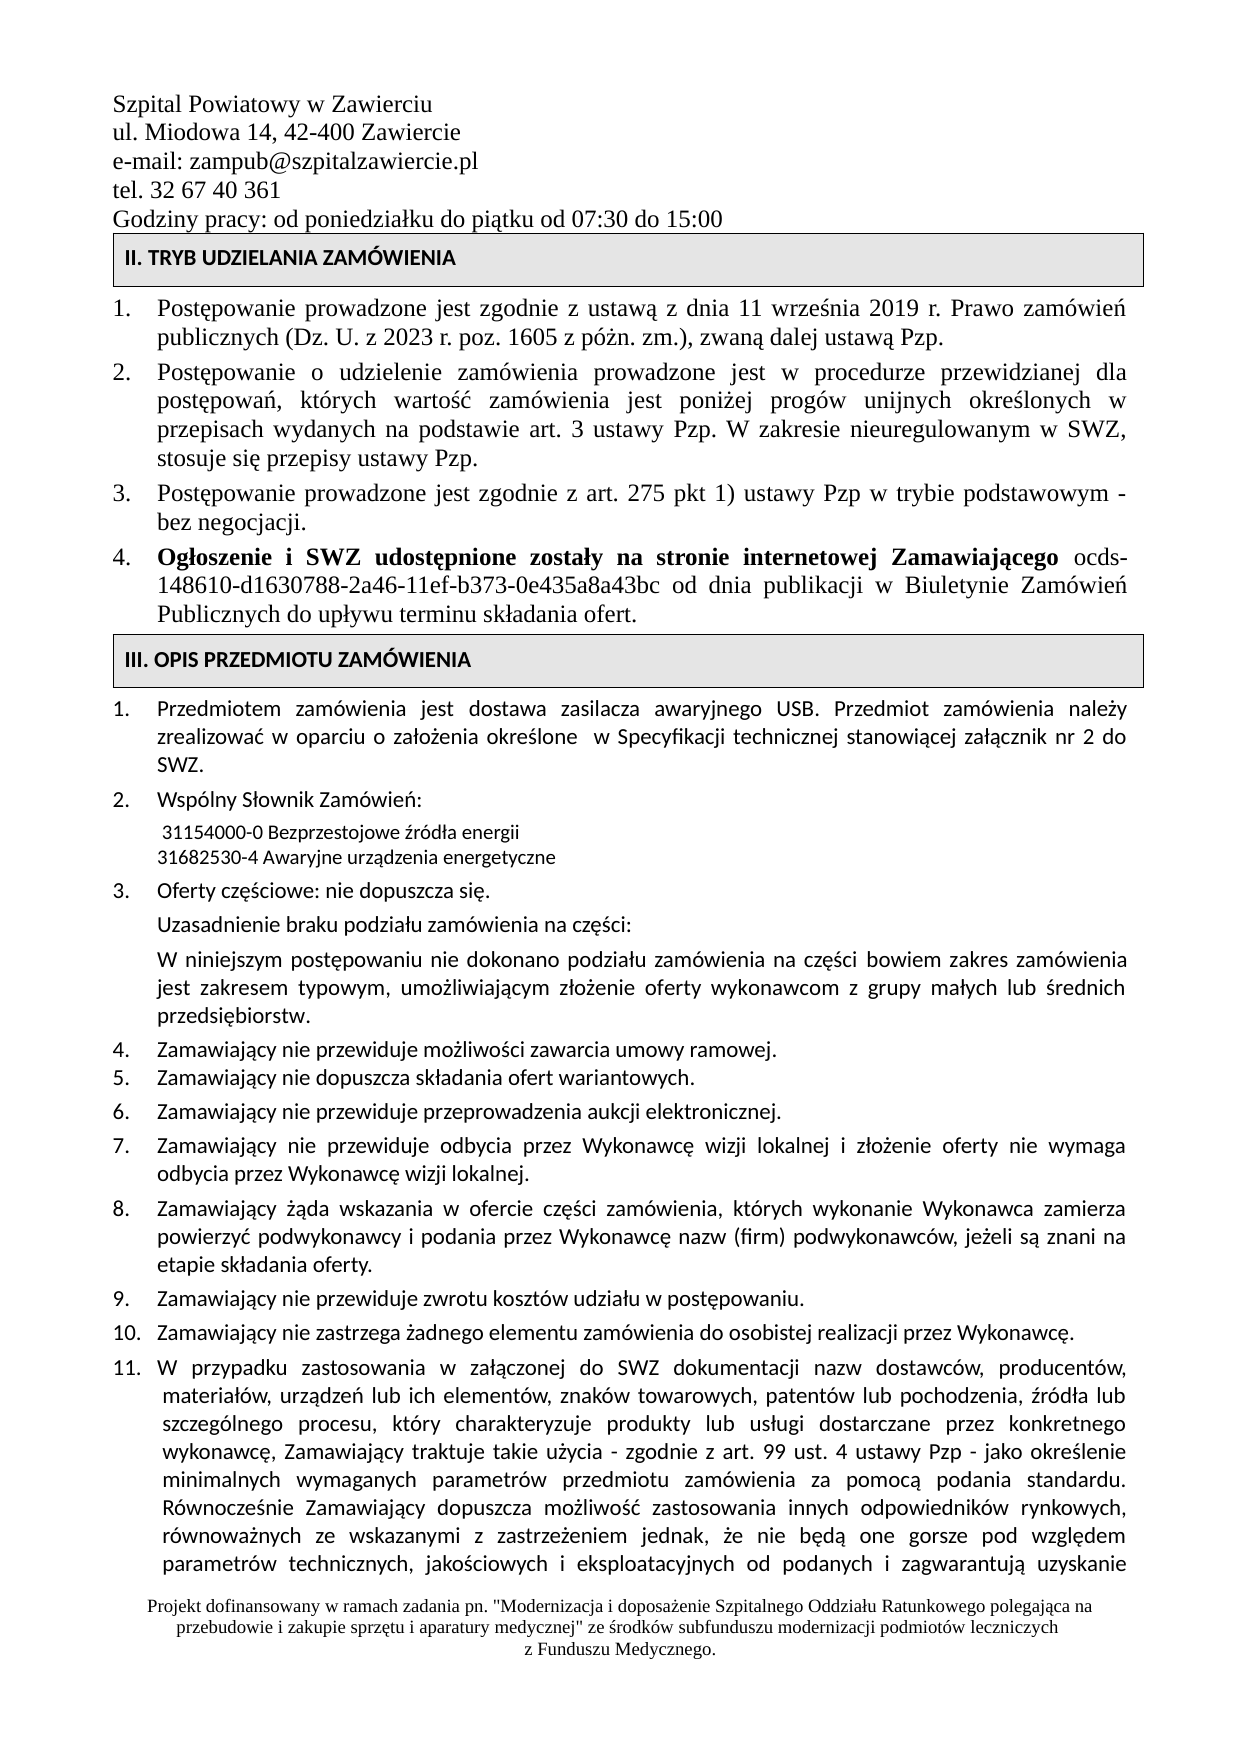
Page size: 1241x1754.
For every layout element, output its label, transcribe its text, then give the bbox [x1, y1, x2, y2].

list Zamawiający nie przewiduje zwrotu kosztów udziału w postępowaniu. [112, 1284, 1128, 1312]
table_header II. TRYB UDZIELANIA ZAMÓWIENIA [114, 234, 1143, 286]
list W niniejszym postępowaniu nie dokonano podziału zamówienia na części bowiem zakres zamówienia jest zakresem typowym, umożliwiającym złożenie oferty wykonawcom z grupy małych lub średnich przedsiębiorstw. [157, 945, 1128, 1029]
text tel. 32 67 40 361 [112, 175, 1128, 204]
list Zamawiający nie przewiduje możliwości zawarcia umowy ramowej. [112, 1035, 1128, 1063]
text Szpital Powiatowy w Zawierciu [112, 89, 1128, 117]
list Postępowanie o udzielenie zamówienia prowadzone jest w procedurze przewidzianej dla postępowań, których wartość zamówienia jest poniżej progów unijnych określonych w przepisach wydanych na podstawie art. 3 ustawy Pzp. W zakresie nieuregulowanym w SWZ, stosuje się przepisy ustawy Pzp. [112, 357, 1128, 472]
list Przedmiotem zamówienia jest dostawa zasilacza awaryjnego USB. Przedmiot zamówienia należy zrealizować w oparciu o założenia określone w Specyfikacji technicznej stanowiącej załącznik nr 2 do SWZ. [112, 694, 1128, 778]
text e-mail: zampub@szpitalzawiercie.pl [112, 146, 1128, 175]
list Zamawiający nie przewiduje przeprowadzenia aukcji elektronicznej. [112, 1097, 1128, 1125]
table_header III. OPIS PRZEDMIOTU ZAMÓWIENIA [114, 635, 1143, 687]
list Ogłoszenie i SWZ udostępnione zostały na stronie internetowej Zamawiającego ocds-148610-d1630788-2a46-11ef-b373-0e435a8a43bc od dnia publikacji w Biuletynie Zamówień Publicznych do upływu terminu składania ofert. [112, 542, 1128, 628]
list Zamawiający żąda wskazania w ofercie części zamówienia, których wykonanie Wykonawca zamierza powierzyć podwykonawcy i podania przez Wykonawcę nazw (firm) podwykonawców, jeżeli są znani na etapie składania oferty. [112, 1194, 1128, 1278]
text 31154000-0 Bezprzestojowe źródła energii 31682530-4 Awaryjne urządzenia energetyczne [157, 819, 1128, 870]
list Oferty częściowe: nie dopuszcza się. [112, 876, 1128, 904]
list Uzasadnienie braku podziału zamówienia na części: [157, 910, 1128, 938]
list Wspólny Słownik Zamówień: [112, 785, 1128, 813]
text ul. Miodowa 14, 42-400 Zawiercie [112, 117, 1128, 146]
list Zamawiający nie przewiduje odbycia przez Wykonawcę wizji lokalnej i złożenie oferty nie wymaga odbycia przez Wykonawcę wizji lokalnej. [112, 1132, 1128, 1188]
text Godziny pracy: od poniedziałku do piątku od 07:30 do 15:00 [112, 204, 1128, 232]
list Postępowanie prowadzone jest zgodnie z ustawą z dnia 11 września 2019 r. Prawo zamówień publicznych (Dz. U. z 2023 r. poz. 1605 z póżn. zm.), zwaną dalej ustawą Pzp. [112, 293, 1128, 350]
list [112, 1353, 1128, 1577]
list Postępowanie prowadzone jest zgodnie z art. 275 pkt 1) ustawy Pzp w trybie podstawowym - bez negocjacji. [112, 478, 1128, 535]
list Zamawiający nie zastrzega żadnego elementu zamówienia do osobistej realizacji przez Wykonawcę. [112, 1318, 1128, 1346]
list Zamawiający nie dopuszcza składania ofert wariantowych. [112, 1063, 1128, 1091]
